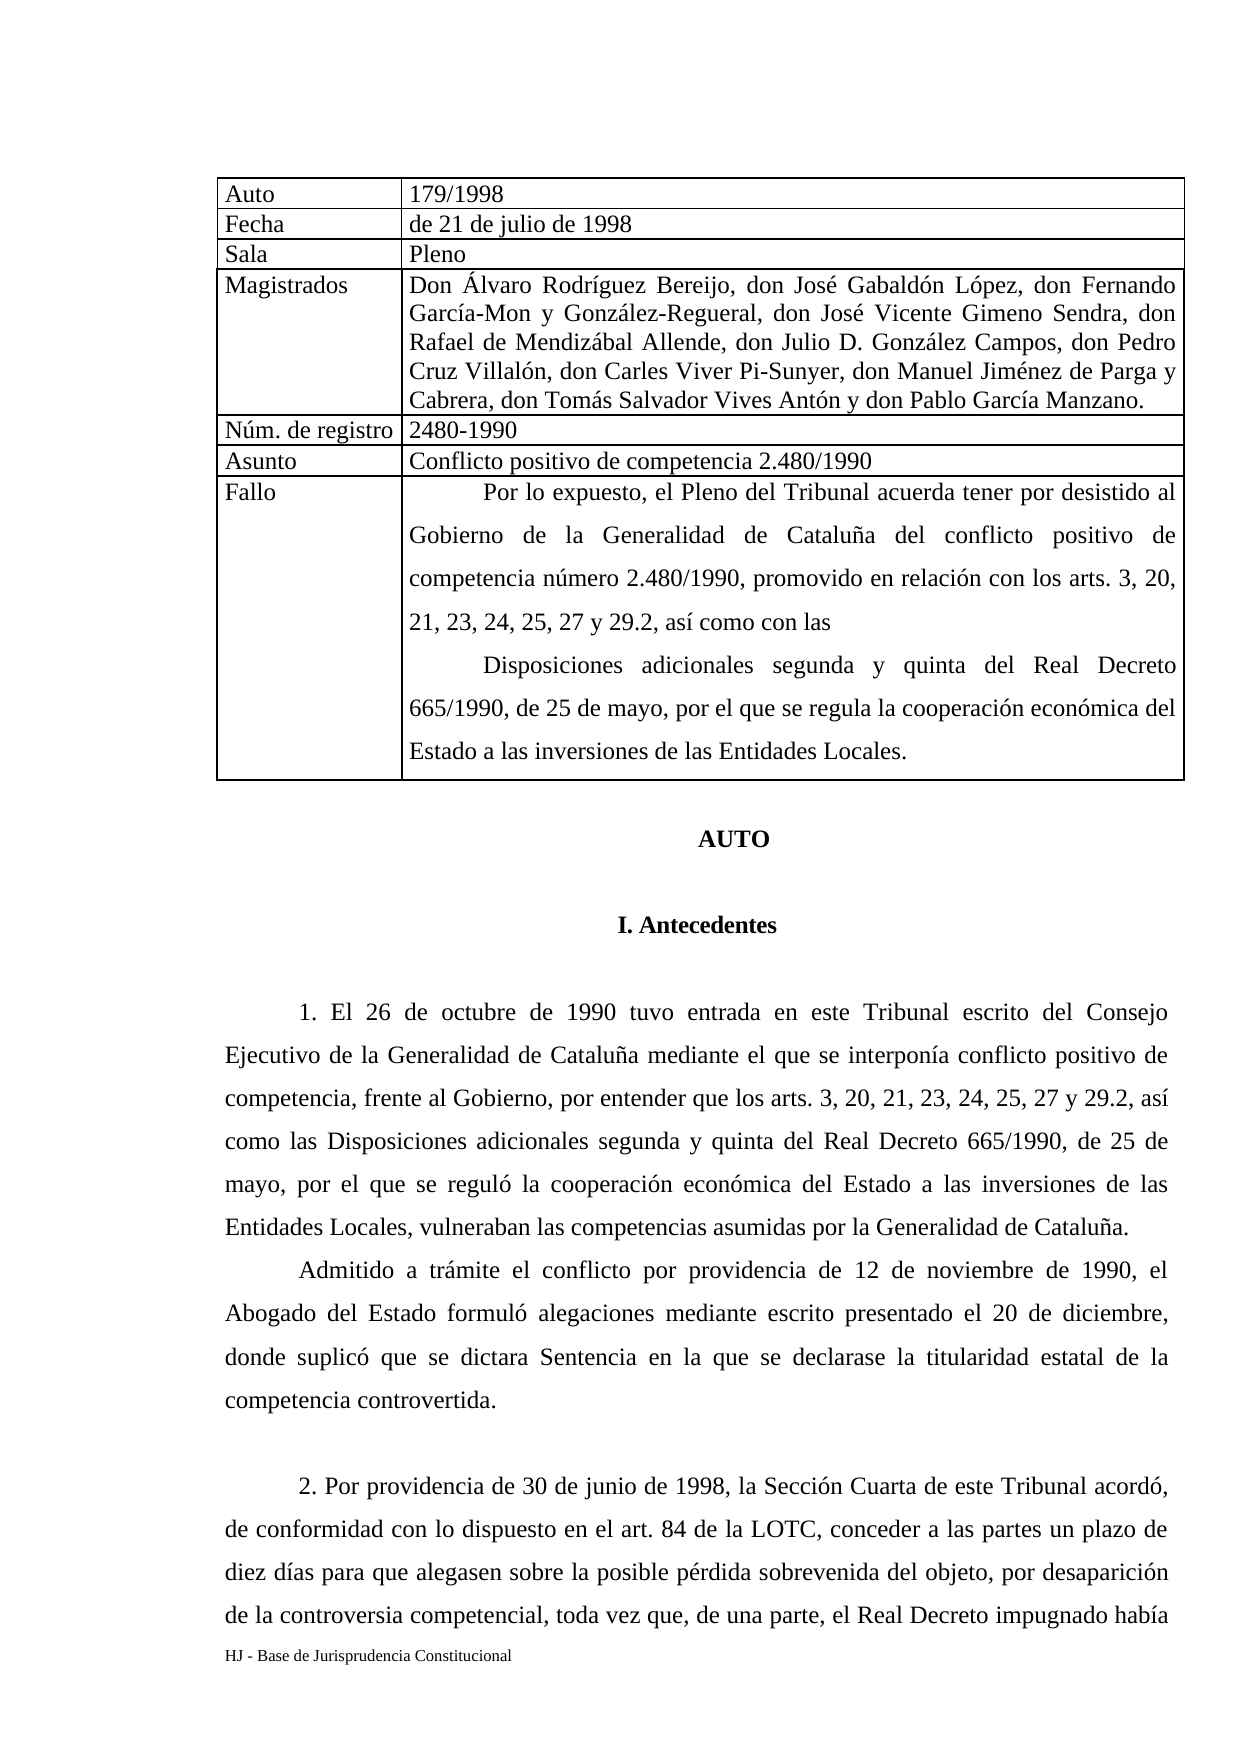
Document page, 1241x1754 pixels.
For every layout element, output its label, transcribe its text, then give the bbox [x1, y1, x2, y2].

table_cell de 21 de julio de 1998 [402, 209, 1184, 238]
table_cell Fecha [218, 209, 401, 238]
table_cell Magistrados [218, 270, 401, 413]
table_cell 2480-1990 [403, 416, 1183, 444]
table_cell Núm. de registro [218, 416, 401, 444]
text AUTO [224, 824, 1169, 853]
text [224, 1471, 1169, 1629]
text Admitido a trámite el conflicto por providencia de 12 de noviembre de 1990, el Abogado del Estado formuló alegaciones mediante escrito presentado el 20 de diciembre, donde suplicó que se dictara Sentencia en la que se declarase la titularidad estatal de la competencia controvertida. [224, 1255, 1169, 1413]
table_cell Pleno [402, 240, 1184, 268]
text 1. El 26 de octubre de 1990 tuvo entrada en este Tribunal escrito del Consejo Ejecutivo de la Generalidad de Cataluña mediante el que se interponía conflicto positivo de competencia, frente al Gobierno, por entender que los arts. 3, 20, 21, 23, 24, 25, 27 y 29.2, así como las Disposiciones adicionales segunda y quinta del Real Decreto 665/1990, de 25 de mayo, por el que se reguló la cooperación económica del Estado a las inversiones de las Entidades Locales, vulneraban las competencias asumidas por la Generalidad de Cataluña. [224, 997, 1169, 1241]
table_cell Asunto [218, 446, 401, 475]
table_header 179/1998 [402, 179, 1184, 207]
table_cell Fallo [218, 477, 401, 779]
table_cell Conflicto positivo de competencia 2.480/1990 [403, 446, 1183, 475]
table_cell Don Álvaro Rodríguez Bereijo, don José Gabaldón López, don Fernando García-Mon y González-Regueral, don José Vicente Gimeno Sendra, don Rafael de Mendizábal Allende, don Julio D. González Campos, don Pedro Cruz Villalón, don Carles Viver Pi-Sunyer, don Manuel Jiménez de Parga y Cabrera, don Tomás Salvador Vives Antón y don Pablo García Manzano. [403, 270, 1183, 413]
table_header Auto [218, 179, 401, 207]
text I. Antecedentes [224, 910, 1169, 939]
table_cell Por lo expuesto, el Pleno del Tribunal acuerda tener por desistido al Gobierno de la Generalidad de Cataluña del conflicto positivo de competencia número 2.480/1990, promovido en relación con los arts. 3, 20, 21, 23, 24, 25, 27 y 29.2, así como con las Disposiciones adicionales segunda y quinta del Real Decreto 665/1990, de 25 de mayo, por el que se regula la cooperación económica del Estado a las inversiones de las Entidades Locales. [403, 477, 1183, 779]
table_cell Sala [218, 240, 401, 268]
